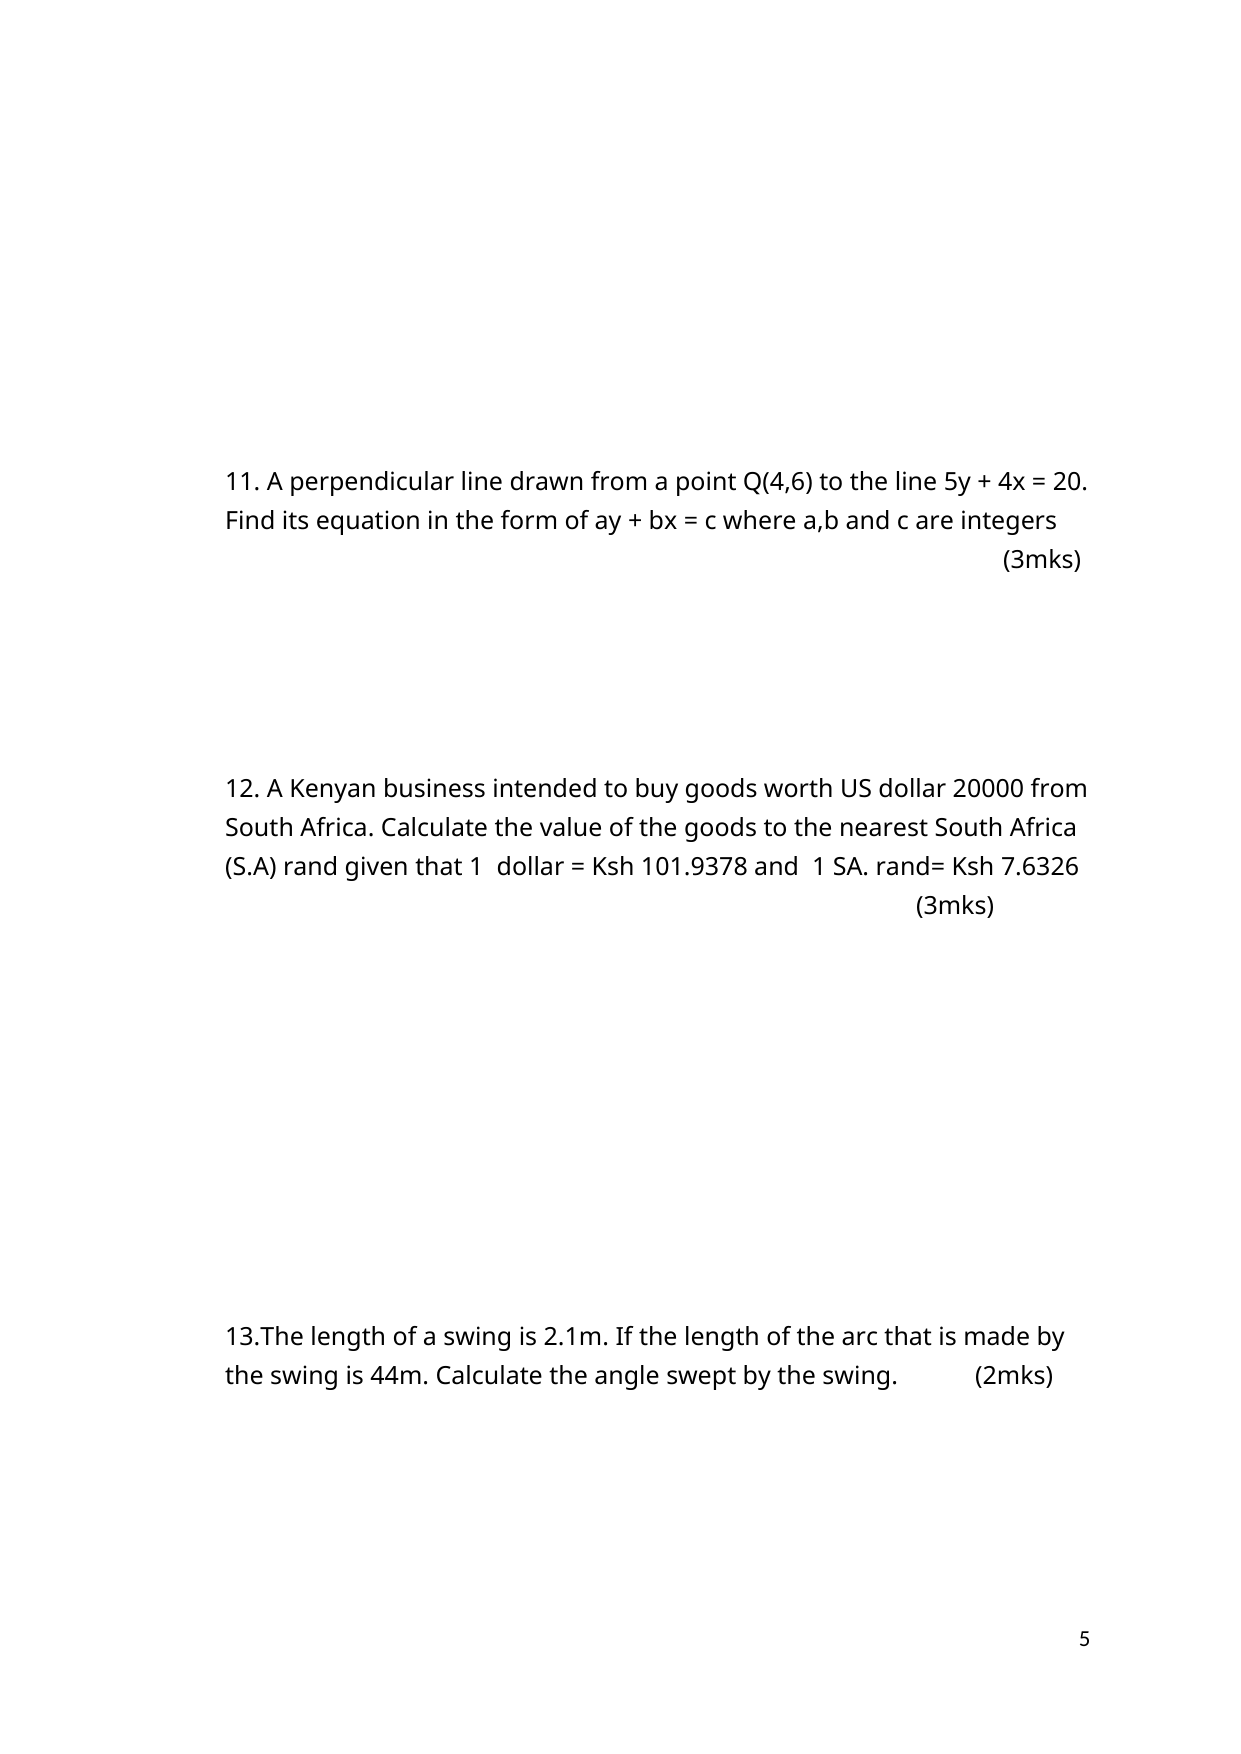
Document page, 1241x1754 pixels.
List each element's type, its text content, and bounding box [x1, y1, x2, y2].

list (3mks) [225, 542, 1090, 576]
list 13.The length of a swing is 2.1m. If the length of the arc that is made by the swing is 44m. Calculate the angle swept by the swing. (2mks) [225, 1318, 1090, 1392]
list 12. A Kenyan business intended to buy goods worth US dollar 20000 from South Africa. Calculate the value of the goods to the nearest South Africa (S.A) rand given that 1 dollar = Ksh 101.9378 and 1 SA. rand= Ksh 7.6326 (3mks) [225, 770, 1090, 922]
list 11. A perpendicular line drawn from a point Q(4,6) to the line 5y + 4x = 20. Find its equation in the form of ay + bx = c where a,b and c are integers [225, 463, 1090, 537]
